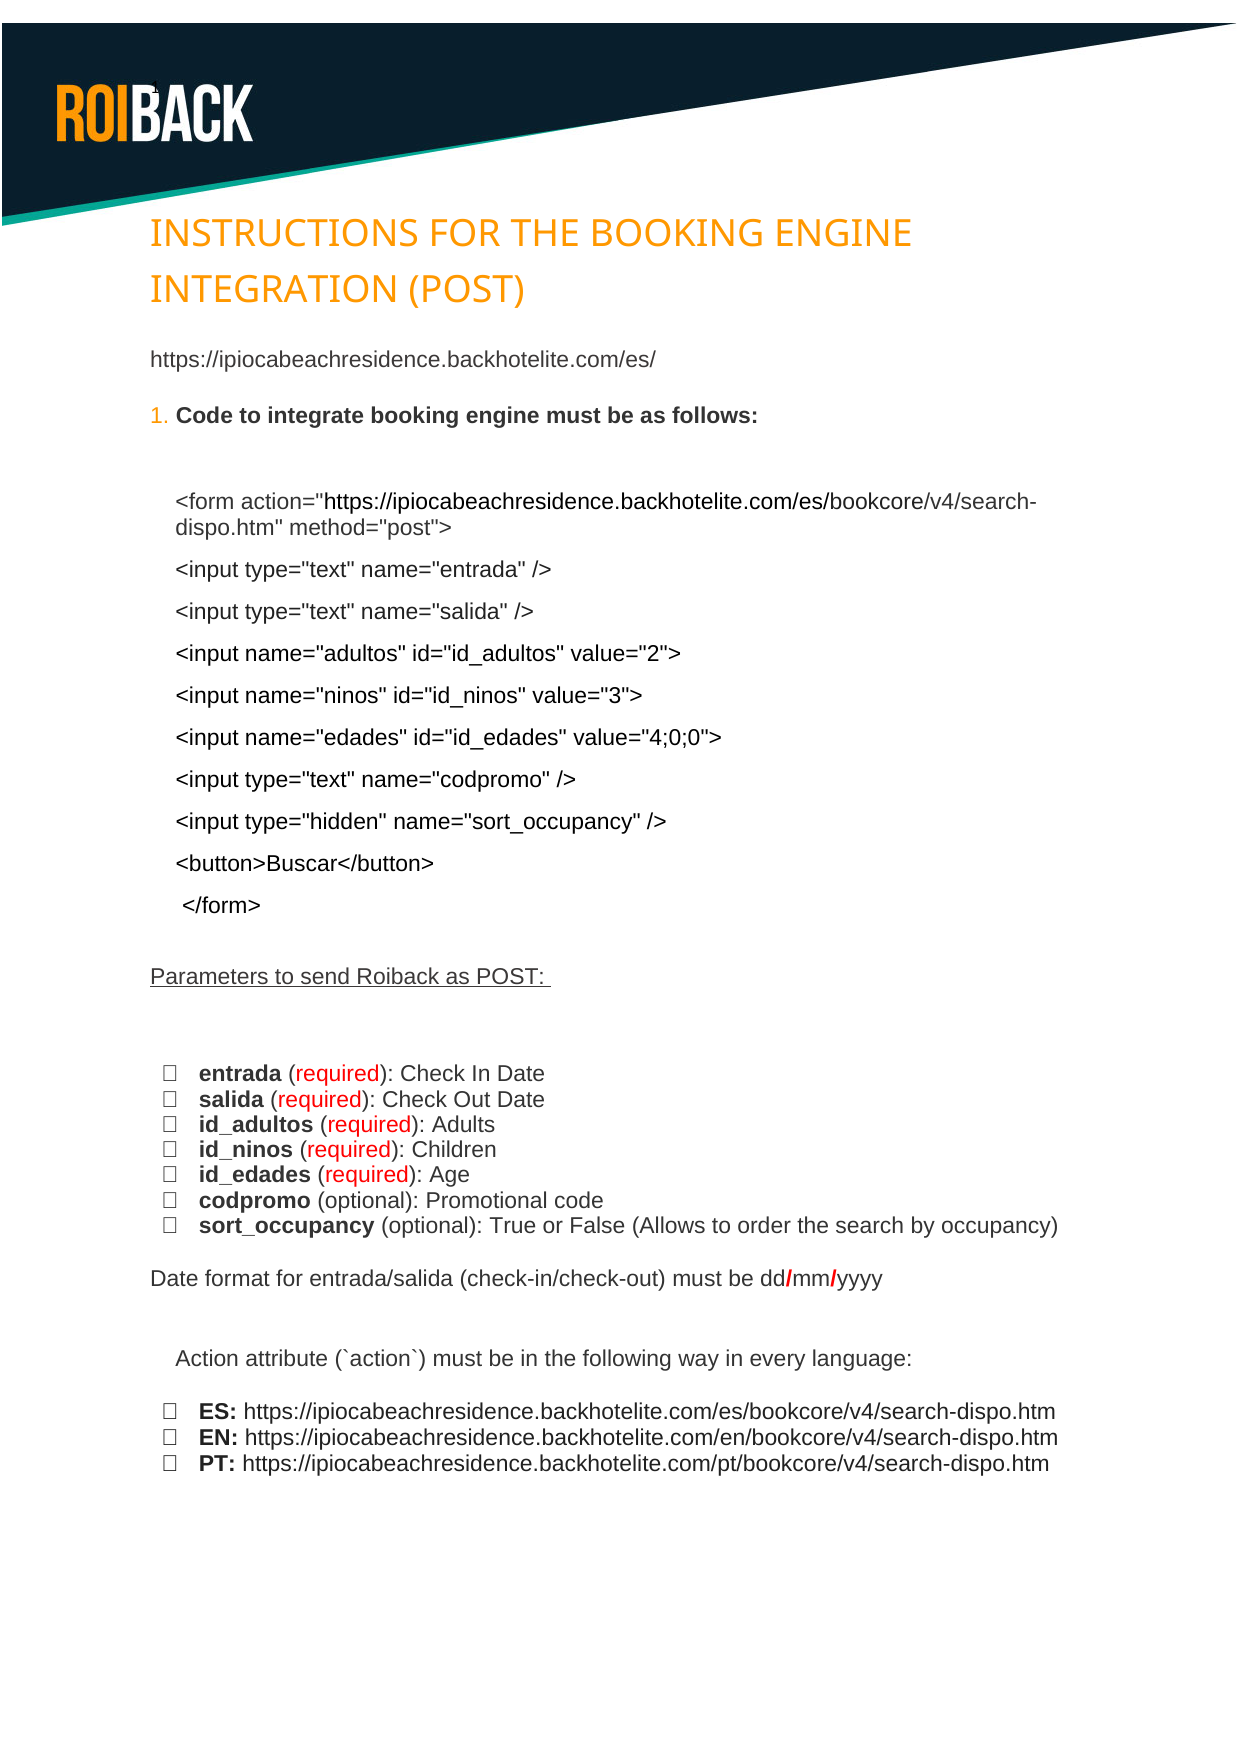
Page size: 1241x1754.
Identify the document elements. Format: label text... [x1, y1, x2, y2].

text <input type="text" name="entrada" /> [175, 556, 1110, 582]
text <input type="hidden" name="sort_occupancy" /> [150, 808, 1110, 834]
text <input type="text" name="salida" /> [175, 598, 1110, 624]
list PT: https://ipiocabeachresidence.backhotelite.com/pt/bookcore/v4/search-dispo.htm [161, 1450, 1110, 1477]
text INSTRUCTIONS FOR THE BOOKING ENGINE INTEGRATION (POST) [150, 207, 1110, 313]
text <input name="edades" id="id_edades" value="4;0;0"> [150, 724, 1110, 750]
list id_adultos (required): Adults [161, 1112, 1110, 1137]
list entrada (required): Check In Date [161, 1061, 1110, 1087]
list EN: https://ipiocabeachresidence.backhotelite.com/en/bookcore/v4/search-dispo.htm [161, 1424, 1110, 1450]
list ES: https://ipiocabeachresidence.backhotelite.com/es/bookcore/v4/search-dispo.htm [161, 1398, 1110, 1424]
list id_edades (required): Age [161, 1162, 1110, 1188]
list salida (required): Check Out Date [161, 1087, 1110, 1112]
picture [2, 23, 1237, 226]
list id_ninos (required): Children [161, 1137, 1110, 1162]
text Parameters to send Roiback as POST: [150, 963, 1110, 990]
list codpromo (optional): Promotional code [161, 1188, 1110, 1213]
text <input name="ninos" id="id_ninos" value="3"> [150, 682, 1110, 708]
text Date format for entrada/salida (check-in/check-out) must be dd/mm/yyyy [150, 1265, 1110, 1291]
text <form action="https://ipiocabeachresidence.backhotelite.com/es/bookcore/v4/search-dispo.htm" method="post"> [175, 488, 1110, 540]
text <input name="adultos" id="id_adultos" value="2"> [150, 640, 1110, 666]
text 1. Code to integrate booking engine must be as follows: [150, 402, 1110, 428]
text https://ipiocabeachresidence.backhotelite.com/es/ [150, 346, 1110, 372]
text Action attribute (`action`) must be in the following way in every language: [175, 1345, 1110, 1371]
text <input type="text" name="codpromo" /> [150, 766, 1110, 792]
text <button>Buscar</button> [150, 850, 1110, 876]
text </form> [150, 892, 1110, 918]
list sort_occupancy (optional): True or False (Allows to order the search by occupancy) [161, 1213, 1110, 1238]
